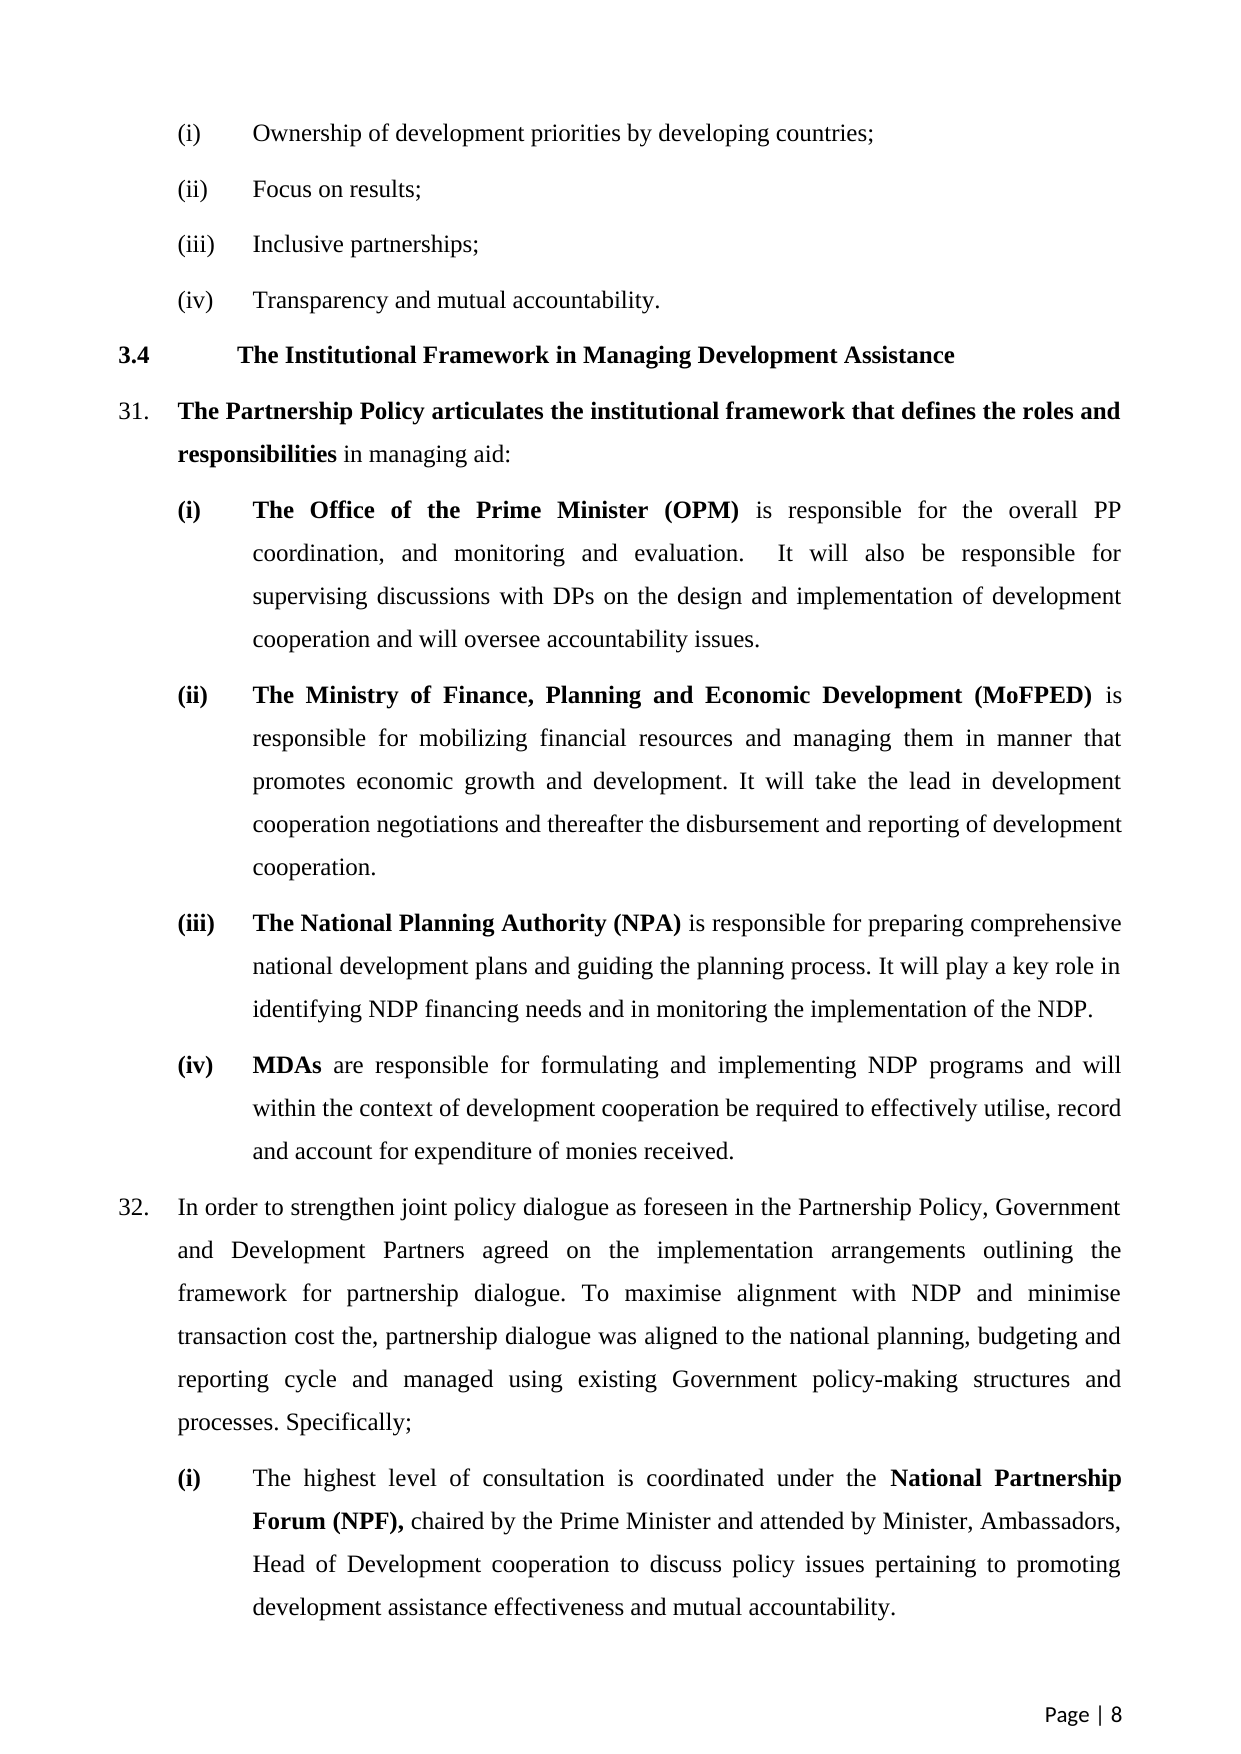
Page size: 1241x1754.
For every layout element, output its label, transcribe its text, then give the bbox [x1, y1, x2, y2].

list Transparency and mutual accountability. [177, 285, 1122, 314]
list In order to strengthen joint policy dialogue as foreseen in the Partnership Policy, Government and Development Partners agreed on the implementation arrangements outlining the framework for partnership dialogue. To maximise alignment with NDP and minimise transaction cost the, partnership dialogue was aligned to the national planning, budgeting and reporting cycle and managed using existing Government policy-making structures and processes. Specifically; [118, 1192, 1122, 1436]
list Inclusive partnerships; [177, 229, 1122, 258]
list The Ministry of Finance, Planning and Economic Development (MoFPED) is responsible for mobilizing financial resources and managing them in manner that promotes economic growth and development. It will take the lead in development cooperation negotiations and thereafter the disbursement and reporting of development cooperation. [177, 680, 1122, 881]
subtitle The Institutional Framework in Managing Development Assistance [118, 341, 1122, 369]
list Focus on results; [177, 174, 1122, 202]
list The Office of the Prime Minister (OPM) is responsible for the overall PP coordination, and monitoring and evaluation. It will also be responsible for supervising discussions with DPs on the design and implementation of development cooperation and will oversee accountability issues. [177, 495, 1122, 653]
list Ownership of development priorities by developing countries; [177, 118, 1122, 147]
list The Partnership Policy articulates the institutional framework that defines the roles and responsibilities in managing aid: [118, 396, 1122, 468]
list MDAs are responsible for formulating and implementing NDP programs and will within the context of development cooperation be required to effectively utilise, record and account for expenditure of monies received. [177, 1050, 1122, 1165]
list The highest level of consultation is coordinated under the National Partnership Forum (NPF), chaired by the Prime Minister and attended by Minister, Ambassadors, Head of Development cooperation to discuss policy issues pertaining to promoting development assistance effectiveness and mutual accountability. [177, 1463, 1122, 1621]
list The National Planning Authority (NPA) is responsible for preparing comprehensive national development plans and guiding the planning process. It will play a key role in identifying NDP financing needs and in monitoring the implementation of the NDP. [177, 908, 1122, 1023]
